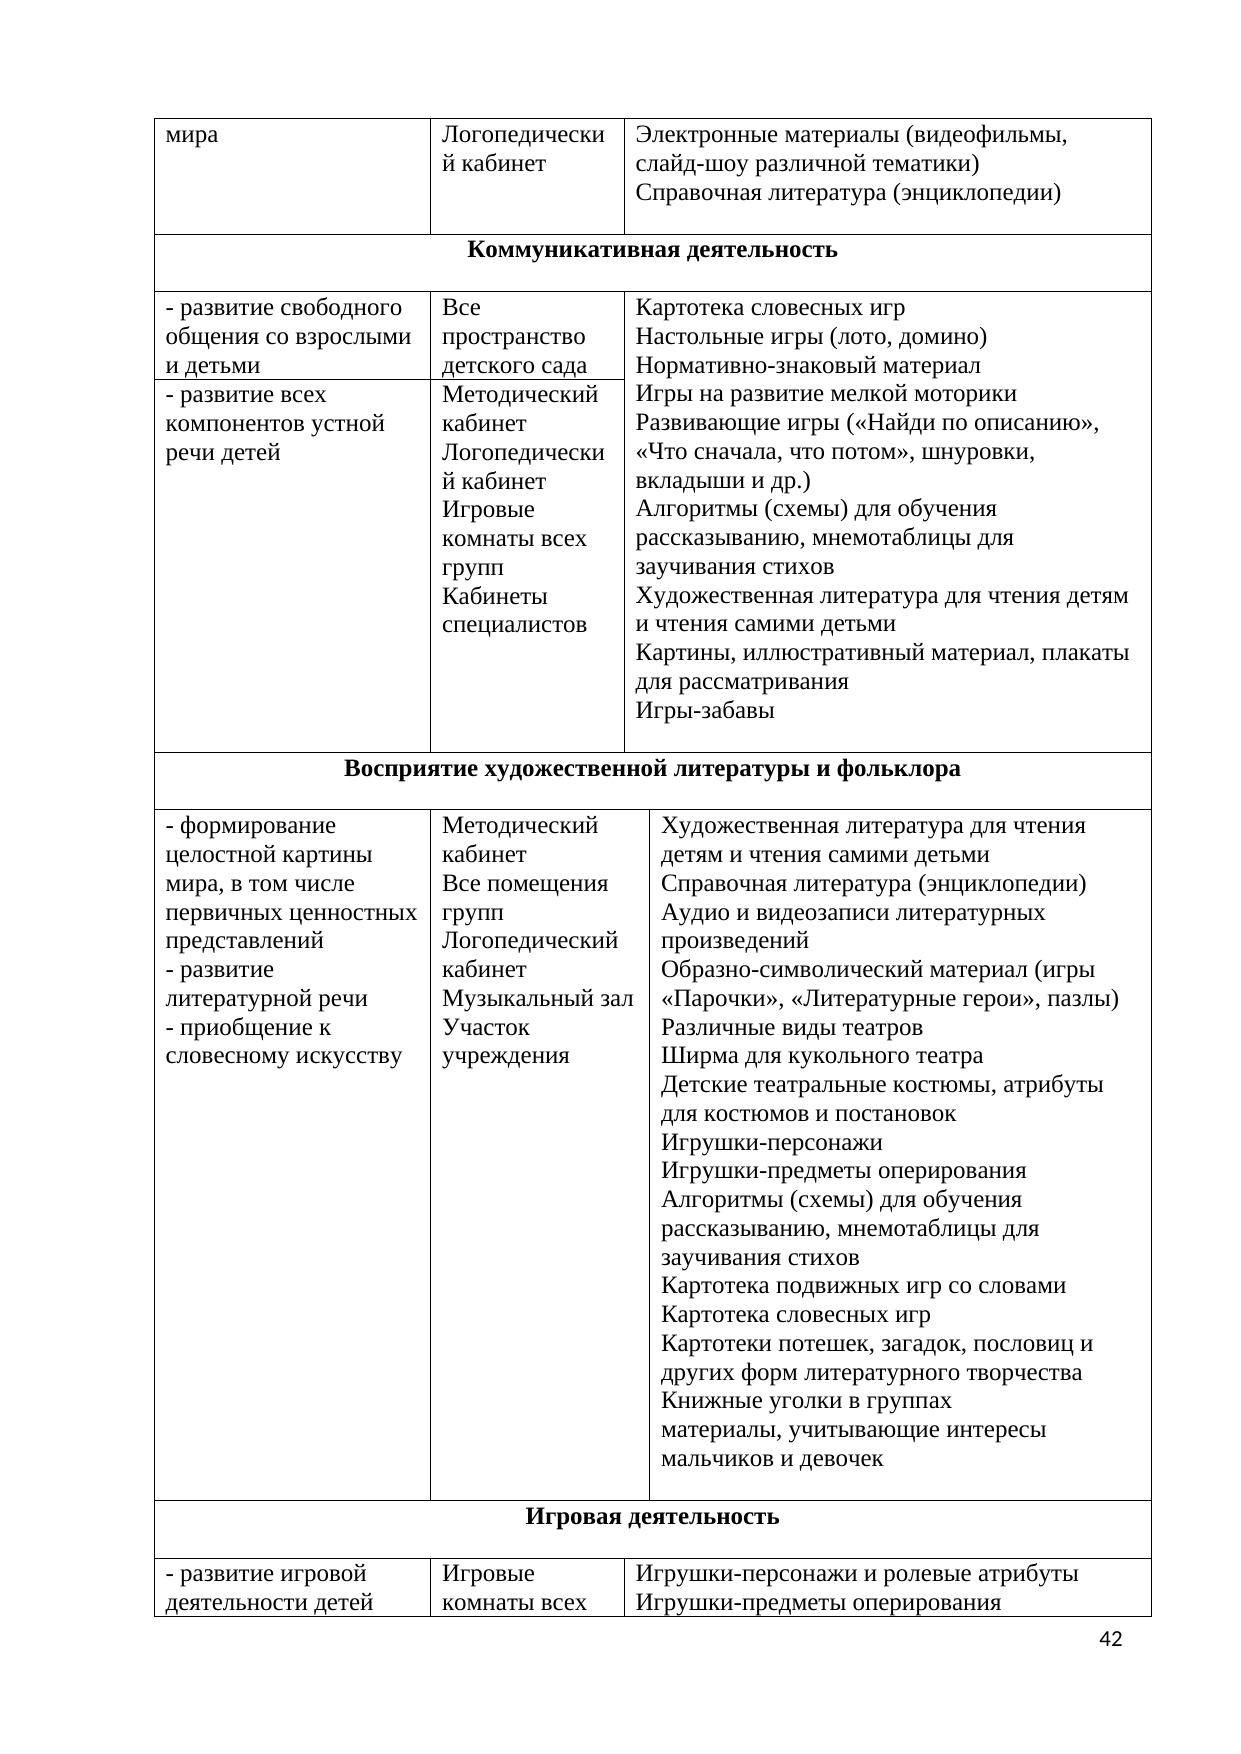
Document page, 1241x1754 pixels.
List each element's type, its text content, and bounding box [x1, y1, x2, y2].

table_cell Коммуникативная деятельность [155, 235, 1151, 291]
table_cell Все пространство детского сада [431, 292, 624, 378]
table_cell - развитие всех компонентов устной речи детей [155, 380, 430, 752]
table_cell - развитие свободного общения со взрослыми и детьми [155, 292, 430, 378]
table_cell Картотека словесных игр Настольные игры (лото, домино) Нормативно-знаковый материал Игры на развитие мелкой моторики Развивающие игры («Найди по описанию», «Что сначала, что потом», шнуровки, вкладыши и др.) Алгоритмы (схемы) для обучения рассказыванию, мнемотаблицы для заучивания стихов Художественная литература для чтения детям и чтения самими детьми Картины, иллюстративный материал, плакаты для рассматривания Игры-забавы [625, 292, 1151, 752]
table_cell Игровая деятельность [155, 1501, 1151, 1557]
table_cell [155, 119, 430, 233]
table_cell - формирование целостной картины мира, в том числе первичных ценностных представлений - развитие литературной речи - приобщение к словесному искусству [155, 810, 430, 1500]
table_cell Методический кабинет Все помещения групп Логопедический кабинет Музыкальный зал Участок учреждения [431, 810, 649, 1500]
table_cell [431, 1559, 624, 1616]
table_cell Восприятие художественной литературы и фольклора [155, 753, 1151, 809]
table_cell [625, 119, 1151, 233]
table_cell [155, 1559, 430, 1616]
table_cell Художественная литература для чтения детям и чтения самими детьми Справочная литература (энциклопедии) Аудио и видеозаписи литературных произведений Образно-символический материал (игры «Парочки», «Литературные герои», пазлы) Различные виды театров Ширма для кукольного театра Детские театральные костюмы, атрибуты для костюмов и постановок Игрушки-персонажи Игрушки-предметы оперирования Алгоритмы (схемы) для обучения рассказыванию, мнемотаблицы для заучивания стихов Картотека подвижных игр со словами Картотека словесных игр Картотеки потешек, загадок, пословиц и других форм литературного творчества Книжные уголки в группах материалы, учитывающие интересы мальчиков и девочек [650, 810, 1151, 1500]
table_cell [625, 1559, 1151, 1616]
table_cell Методический кабинет Логопедический кабинет Игровые комнаты всех групп Кабинеты специалистов [431, 380, 624, 752]
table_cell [431, 119, 624, 233]
